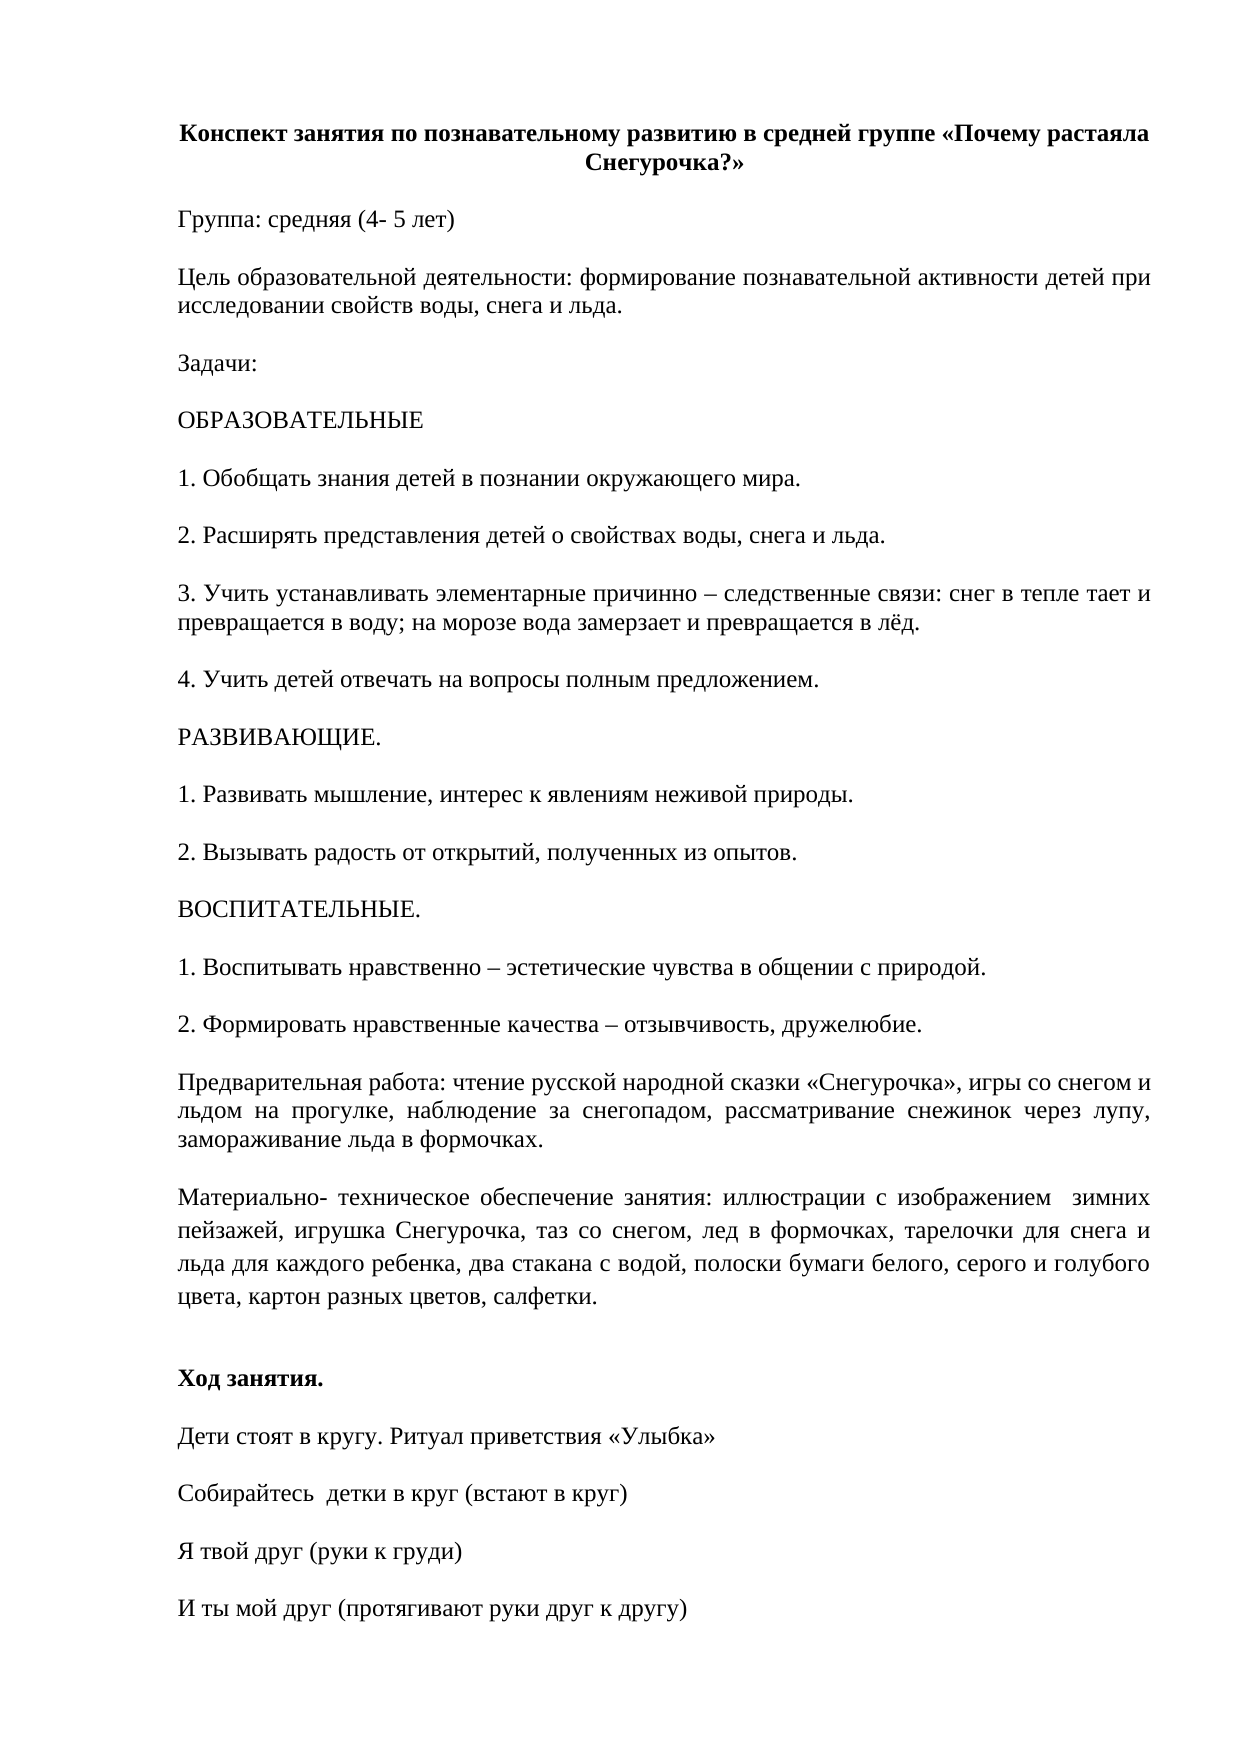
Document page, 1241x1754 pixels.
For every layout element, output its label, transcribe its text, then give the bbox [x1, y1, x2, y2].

text Конспект занятия по познавательному развитию в средней группе «Почему растаяла Снегурочка?» [177, 118, 1152, 176]
text 2. Расширять представления детей о свойствах воды, снега и льда. [177, 521, 1152, 549]
text 1. Развивать мышление, интерес к явлениям неживой природы. [177, 779, 1152, 808]
text Материально- техническое обеспечение занятия: иллюстрации с изображением зимних пейзажей, игрушка Снегурочка, таз со снегом, лед в формочках, тарелочки для снега и льда для каждого ребенка, два стакана с водой, полоски бумаги белого, серого и голубого цвета, картон разных цветов, салфетки. [177, 1182, 1152, 1310]
text 3. Учить устанавливать элементарные причинно – следственные связи: снег в тепле тает и превращается в воду; на морозе вода замерзает и превращается в лёд. [177, 578, 1152, 636]
text Предварительная работа: чтение русской народной сказки «Снегурочка», игры со снегом и льдом на прогулке, наблюдение за снегопадом, рассматривание снежинок через лупу, замораживание льда в формочках. [177, 1067, 1152, 1153]
text РАЗВИВАЮЩИЕ. [177, 722, 1152, 751]
text 1. Обобщать знания детей в познании окружающего мира. [177, 463, 1152, 492]
text Группа: средняя (4- 5 лет) [177, 204, 1152, 233]
text Цель образовательной деятельности: формирование познавательной активности детей при исследовании свойств воды, снега и льда. [177, 262, 1152, 319]
text ОБРАЗОВАТЕЛЬНЫЕ [177, 406, 1152, 434]
text И ты мой друг (протягивают руки друг к другу) [177, 1593, 1152, 1622]
text Задачи: [177, 348, 1152, 377]
text Собирайтесь детки в круг (встают в круг) [177, 1478, 1152, 1507]
text Дети стоят в кругу. Ритуал приветствия «Улыбка» [177, 1421, 1152, 1450]
text ВОСПИТАТЕЛЬНЫЕ. [177, 894, 1152, 923]
text Я твой друг (руки к груди) [177, 1536, 1152, 1565]
text Ход занятия. [177, 1363, 1152, 1392]
text 4. Учить детей отвечать на вопросы полным предложением. [177, 664, 1152, 693]
text 1. Воспитывать нравственно – эстетические чувства в общении с природой. [177, 952, 1152, 981]
text 2. Вызывать радость от открытий, полученных из опытов. [177, 837, 1152, 866]
text 2. Формировать нравственные качества – отзывчивость, дружелюбие. [177, 1009, 1152, 1038]
